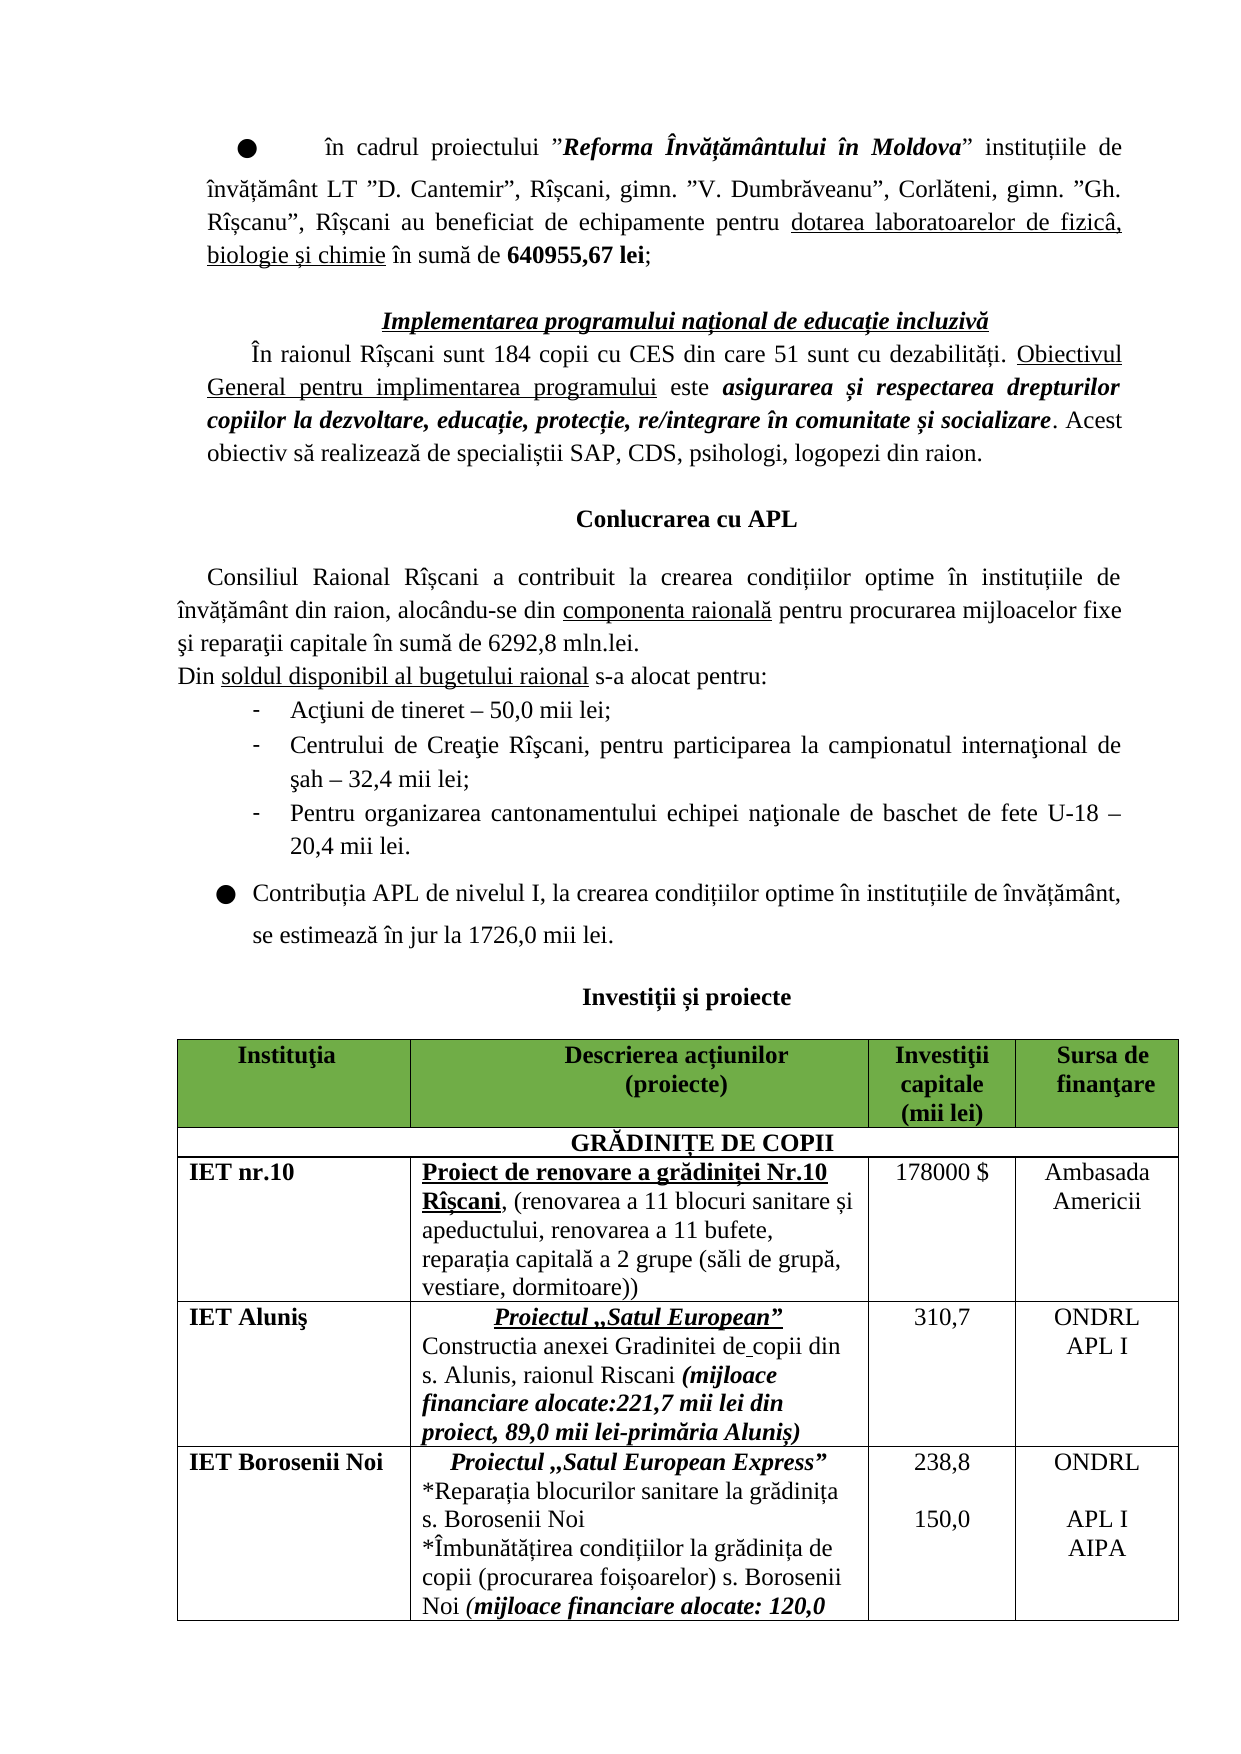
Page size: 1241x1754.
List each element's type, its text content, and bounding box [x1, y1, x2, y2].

text În raionul Rîșcani sunt 184 copii cu CES din care 51 sunt cu dezabilități. Obiectivul General pentru implimentarea programului este asigurarea și respectarea drepturilor copiilor la dezvoltare, educație, protecție, re/integrare în comunitate și socializare. Acest obiectiv să realizează de specialiștii SAP, CDS, psihologi, logopezi din raion. [207, 339, 1122, 467]
table_header Instituţia [178, 1040, 410, 1127]
subtitle Implementarea programului național de educație incluzivă [207, 306, 1122, 334]
table_cell Ambasada Americii [1016, 1158, 1178, 1301]
text Din soldul disponibil al bugetului raional s-a alocat pentru: [177, 661, 1122, 689]
list Acţiuni de tineret – 50,0 mii lei; [252, 694, 1122, 724]
table_header Descrierea acțiunilor (proiecte) [411, 1040, 868, 1127]
table_cell Proiect de renovare a grădiniței Nr.10 Rîșcani, (renovarea a 11 blocuri sanitare și apeductului, renovarea a 11 bufete, reparația capitală a 2 grupe (săli de grupă, vestiare, dormitoare)) [411, 1158, 868, 1301]
subtitle Conlucrarea cu APL [207, 504, 1122, 533]
table_cell IET nr.10 [178, 1158, 410, 1301]
table_cell IET Borosenii Noi [178, 1447, 410, 1619]
table_cell Proiectul ,,Satul European” Constructia anexei Gradinitei de copii din s. Alunis, raionul Riscani (mijloace financiare alocate:221,7 mii lei din proiect, 89,0 mii lei-primăria Aluniș) [411, 1302, 868, 1446]
text Investiții și proiecte [207, 982, 1122, 1011]
list Pentru organizarea cantonamentului echipei naţionale de baschet de fete U-18 – 20,4 mii lei. [252, 797, 1122, 860]
list Centrului de Creaţie Rîşcani, pentru participarea la campionatul internaţional de şah – 32,4 mii lei; [252, 729, 1122, 792]
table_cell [411, 1447, 868, 1619]
table_cell ONDRL APL I [1016, 1302, 1178, 1446]
table_cell 178000 $ [869, 1158, 1015, 1301]
table_header Investiţii capitale (mii lei) [869, 1040, 1015, 1127]
table_cell 310,7 [869, 1302, 1015, 1446]
table_cell 238,8 150,0 [869, 1447, 1015, 1619]
table_cell ONDRL APL I AIPA [1016, 1447, 1178, 1619]
list Contribuția APL de nivelul I, la crearea condițiilor optime în instituțiile de învățământ, se estimează în jur la 1726,0 mii lei. [215, 864, 1122, 949]
list în cadrul proiectului ”Reforma Învățământului în Moldova” instituțiile de învățământ LT ”D. Cantemir”, Rîșcani, gimn. ”V. Dumbrăveanu”, Corlăteni, gimn. ”Gh. Rîșcanu”, Rîșcani au beneficiat de echipamente pentru dotarea laboratoarelor de fizicâ, biologie și chimie în sumă de 640955,67 lei; [207, 118, 1122, 268]
table_cell IET Aluniş [178, 1302, 410, 1446]
table_cell GRĂDINIȚE DE COPII [178, 1128, 1178, 1156]
text Consiliul Raional Rîșcani a contribuit la crearea condițiilor optime în instituțiile de învățământ din raion, alocându-se din componenta raională pentru procurarea mijloacelor fixe şi reparaţii capitale în sumă de 6292,8 mln.lei. [177, 562, 1122, 657]
table_header Sursa de finanţare [1016, 1040, 1178, 1127]
